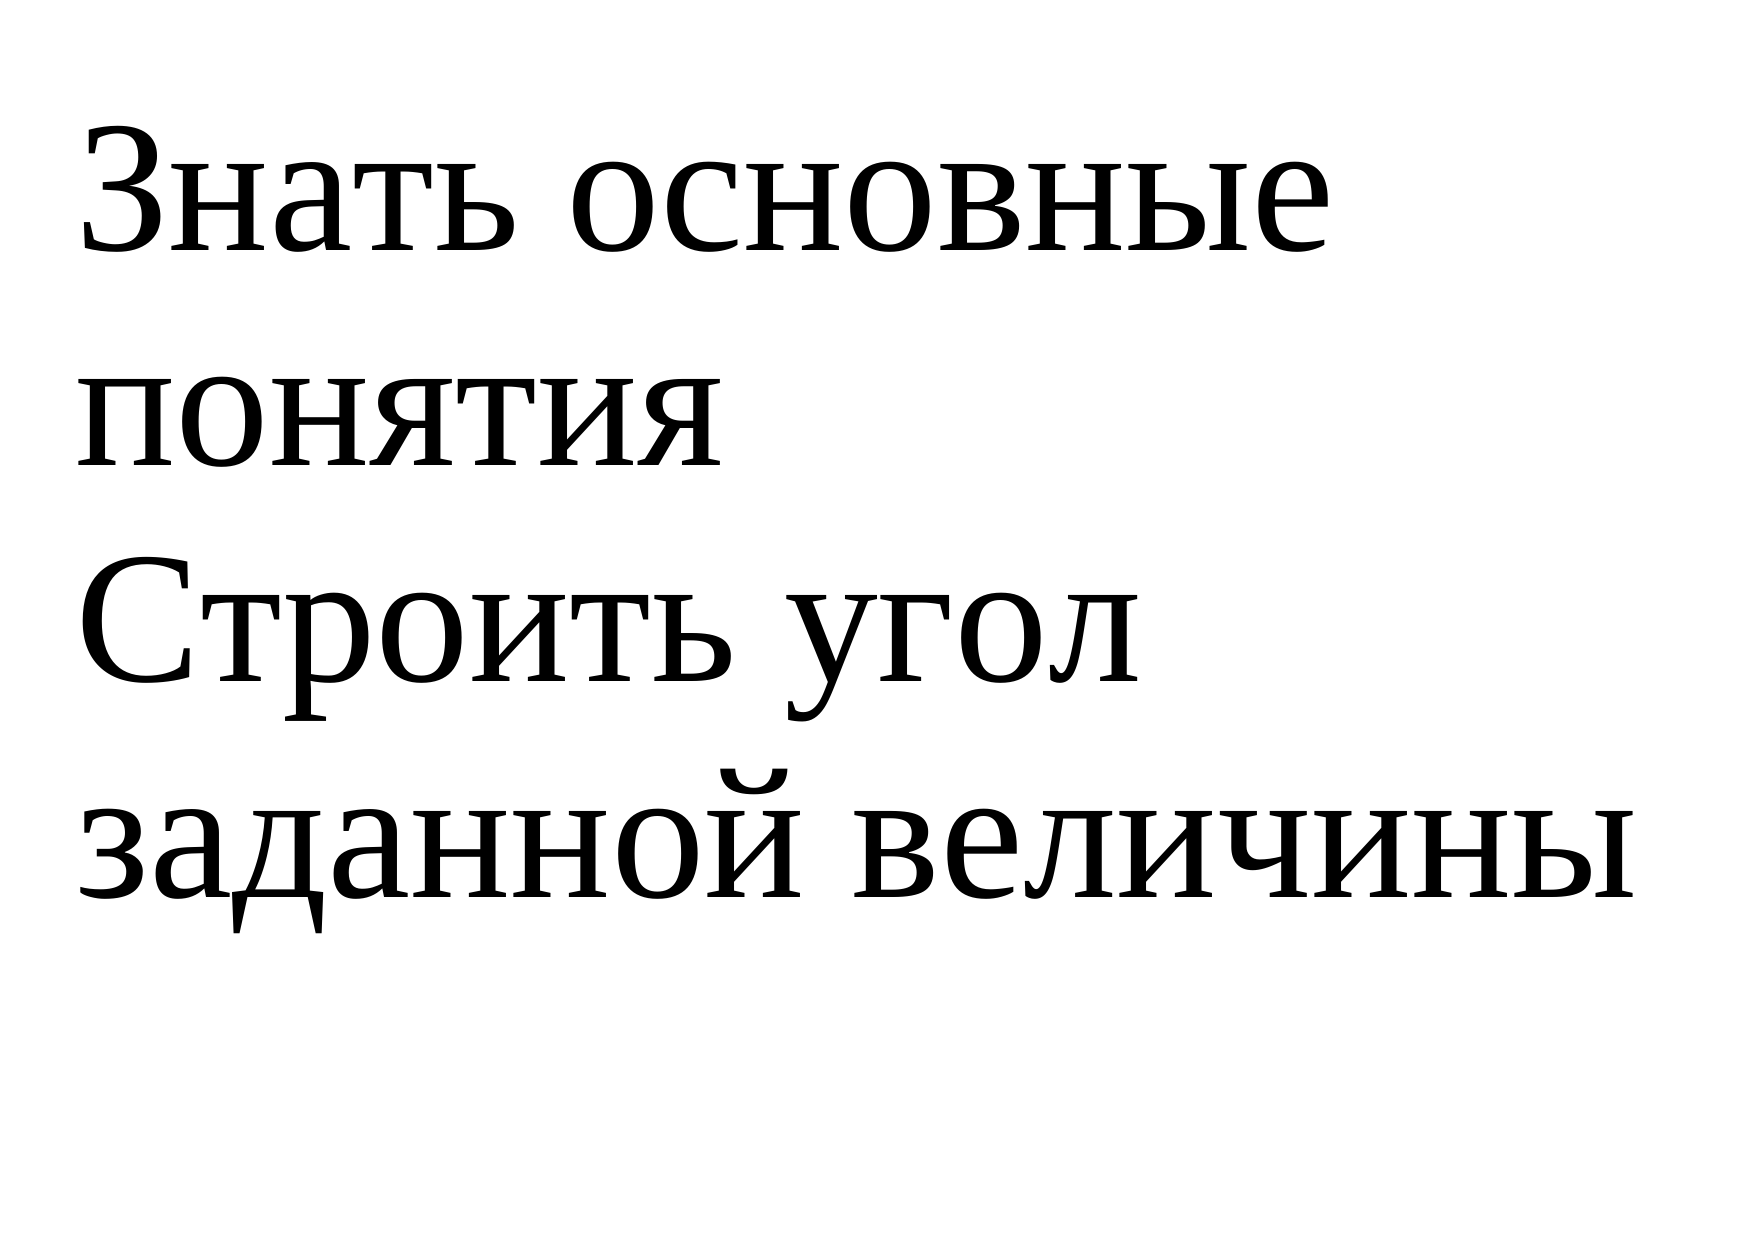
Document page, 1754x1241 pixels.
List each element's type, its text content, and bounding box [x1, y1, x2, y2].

text Строить угол заданной величины [75, 506, 1679, 937]
text Знать основные понятия [75, 75, 1679, 506]
